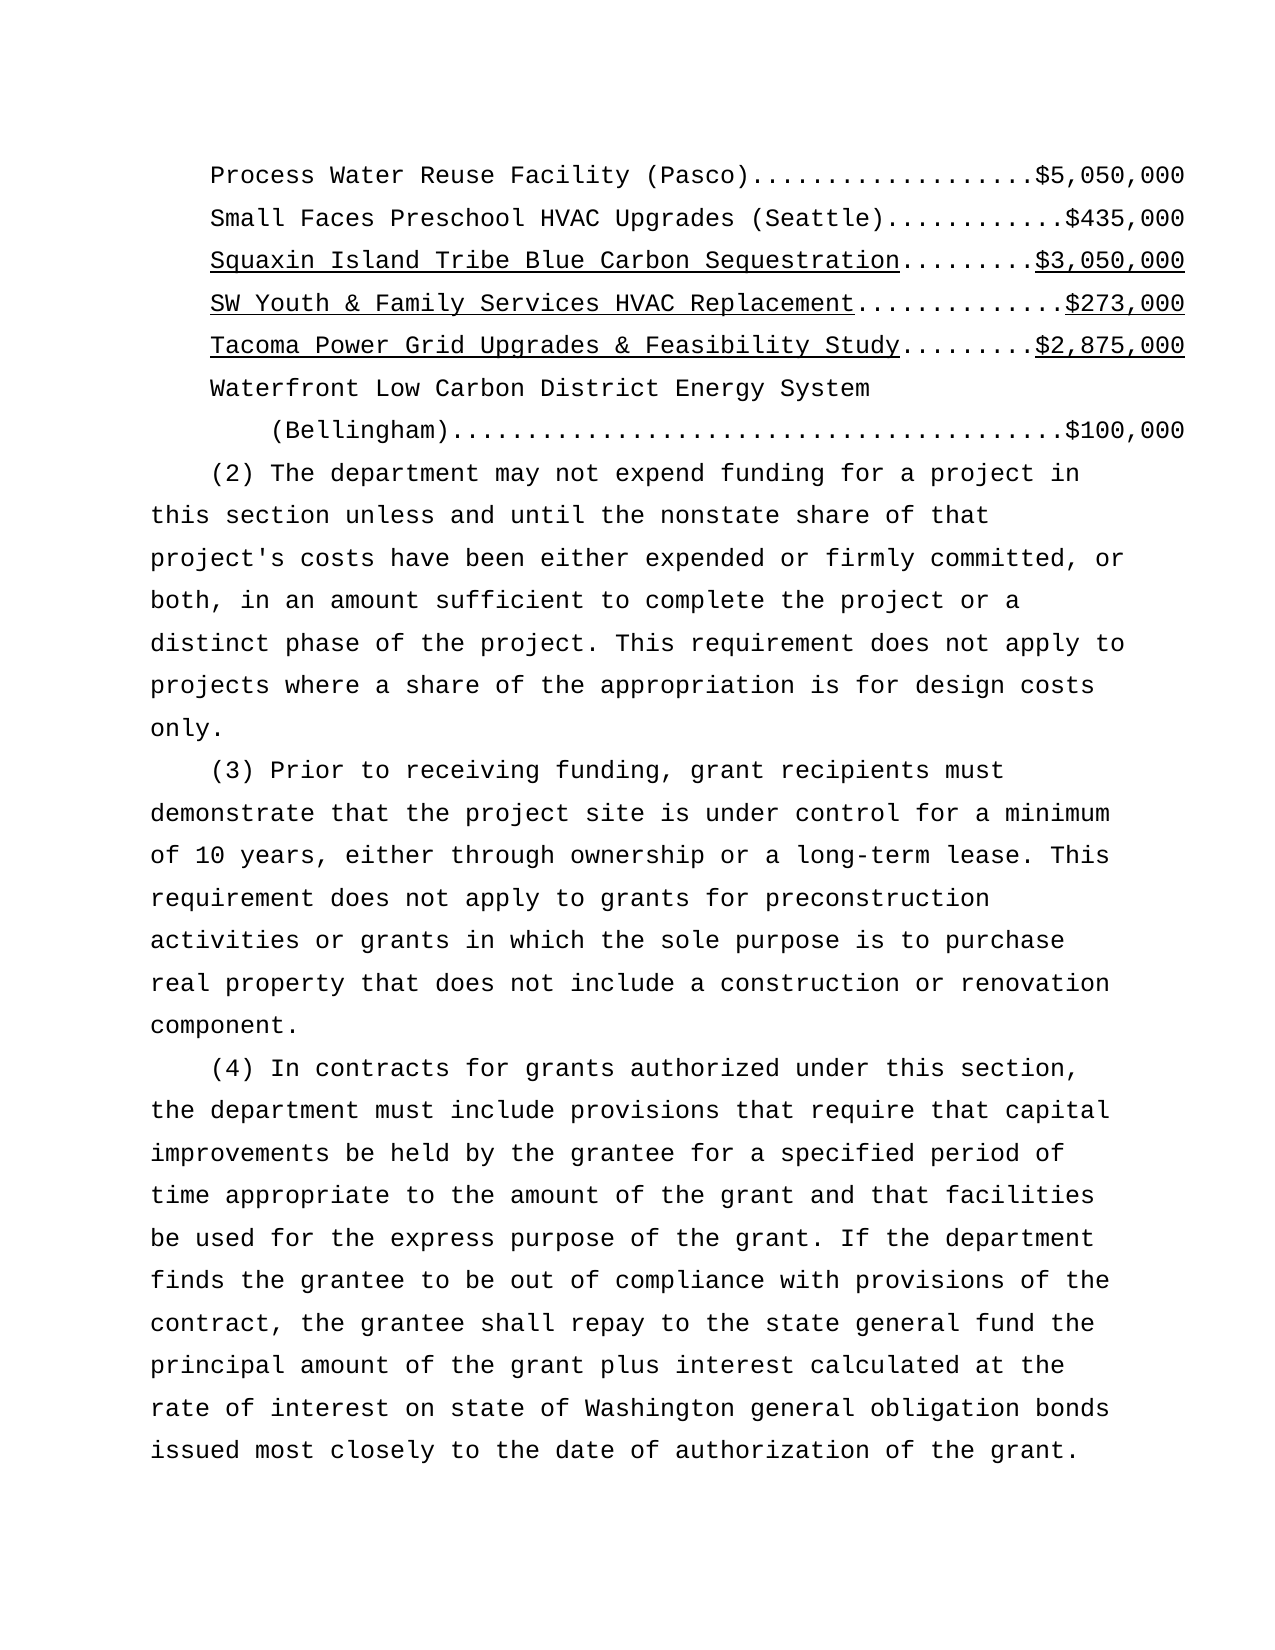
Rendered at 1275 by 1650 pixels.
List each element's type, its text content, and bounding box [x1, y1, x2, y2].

text (3) Prior to receiving funding, grant recipients must demonstrate that the project site is under control for a minimum of 10 years, either through ownership or a long-term lease. This requirement does not apply to grants for preconstruction activities or grants in which the sole purpose is to purchase real property that does not include a construction or renovation component. [150, 745, 1125, 1042]
text Tacoma Power Grid Upgrades & Feasibility Study $2,875,000 [150, 320, 1125, 362]
text (Bellingham) $100,000 [150, 405, 1125, 447]
text Squaxin Island Tribe Blue Carbon Sequestration $3,050,000 [150, 235, 1125, 277]
text SW Youth & Family Services HVAC Replacement $273,000 [150, 277, 1125, 320]
text (4) In contracts for grants authorized under this section, the department must include provisions that require that capital improvements be held by the grantee for a specified period of time appropriate to the amount of the grant and that facilities be used for the express purpose of the grant. If the department finds the grantee to be out of compliance with provisions of the contract, the grantee shall repay to the state general fund the principal amount of the grant plus interest calculated at the rate of interest on state of Washington general obligation bonds issued most closely to the date of authorization of the grant. [150, 1042, 1125, 1467]
text (2) The department may not expend funding for a project in this section unless and until the nonstate share of that project's costs have been either expended or firmly committed, or both, in an amount sufficient to complete the project or a distinct phase of the project. This requirement does not apply to projects where a share of the appropriation is for design costs only. [150, 447, 1125, 745]
text Process Water Reuse Facility (Pasco) $5,050,000 [150, 150, 1125, 192]
text Small Faces Preschool HVAC Upgrades (Seattle) $435,000 [150, 192, 1125, 235]
text Waterfront Low Carbon District Energy System [150, 362, 1125, 405]
